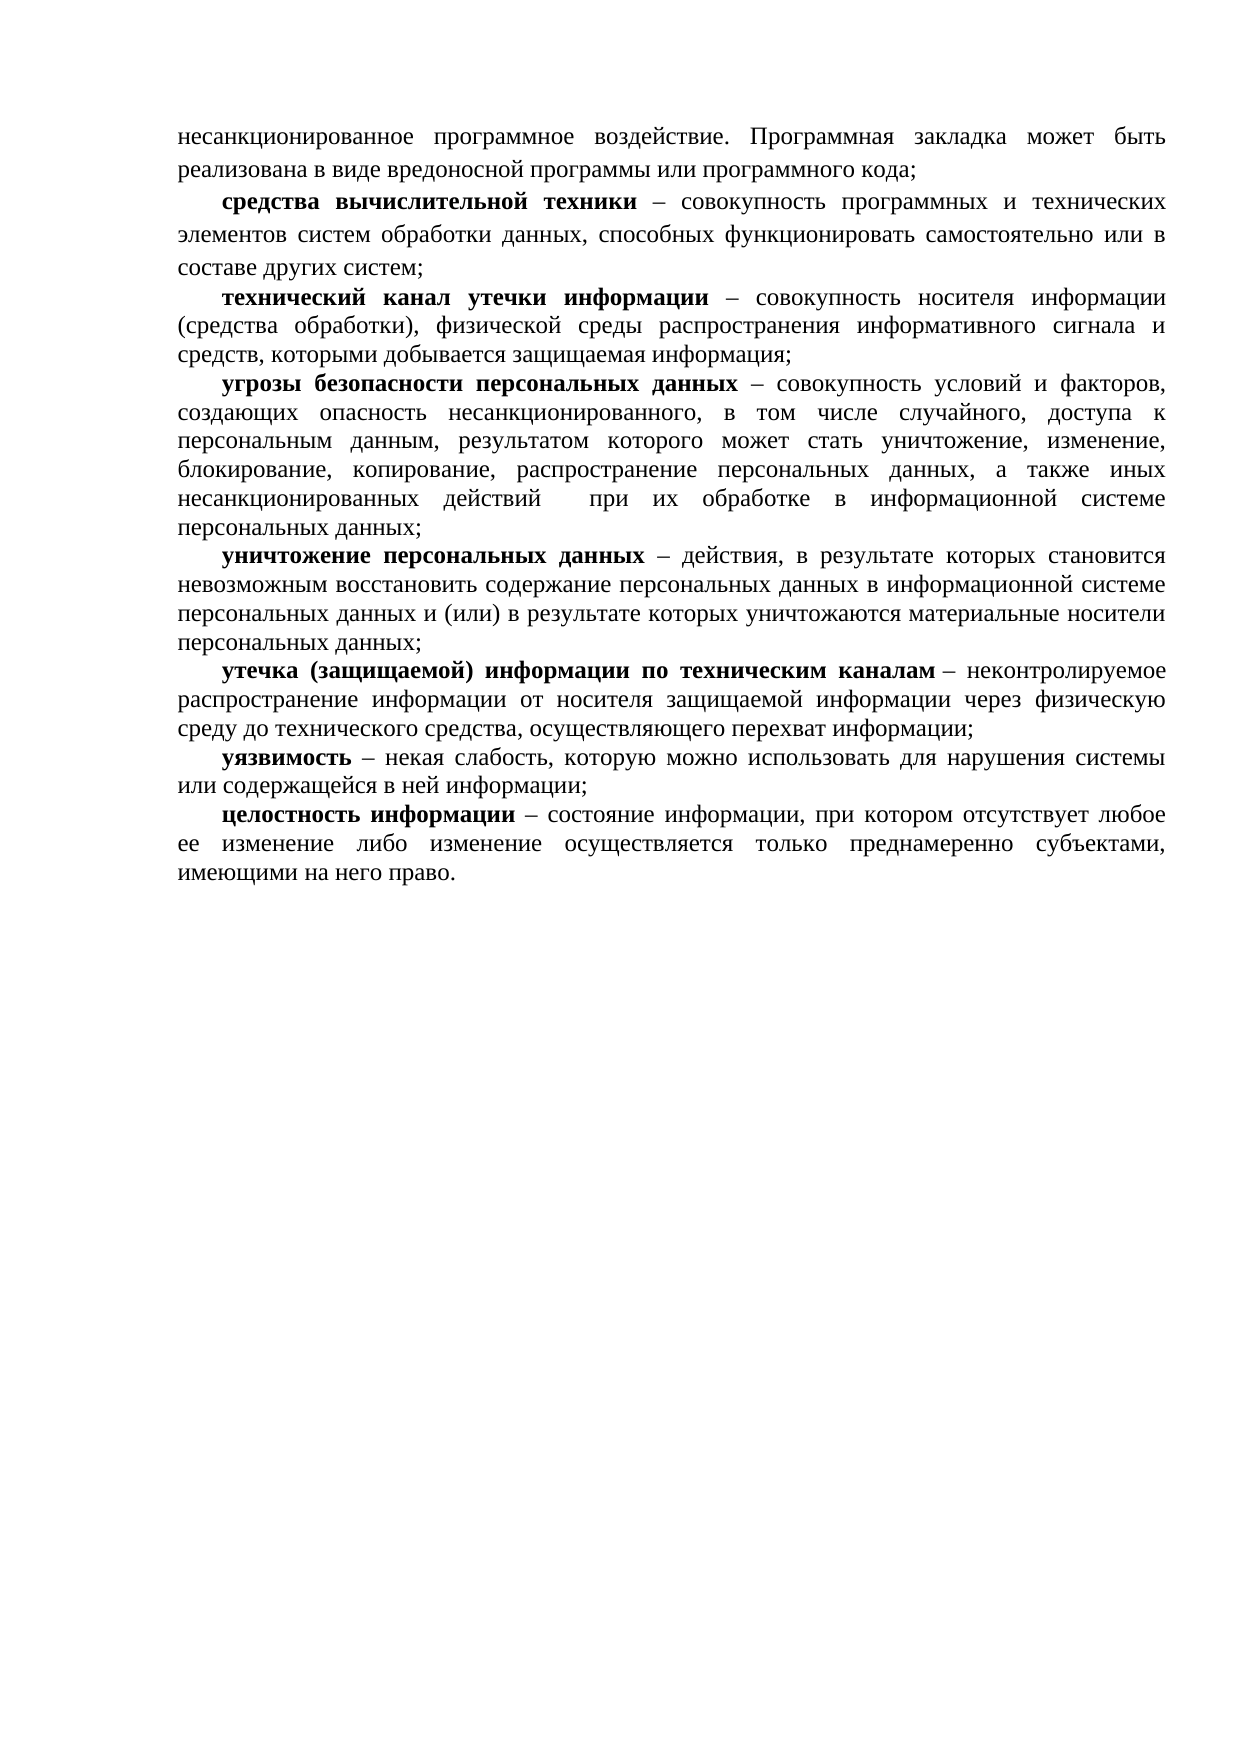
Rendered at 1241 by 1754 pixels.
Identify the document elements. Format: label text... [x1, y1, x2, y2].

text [177, 118, 1166, 183]
text средства вычислительной техники – совокупность программных и технических элементов систем обработки данных, способных функционировать самостоятельно или в составе других систем; [177, 183, 1166, 282]
text целостность информации – состояние информации, при котором отсутствует любое ее изменение либо изменение осуществляется только преднамеренно субъектами, имеющими на него право. [177, 799, 1166, 885]
text технический канал утечки информации – совокупность носителя информации (средства обработки), физической среды распространения информативного сигнала и средств, которыми добывается защищаемая информация; [177, 282, 1166, 368]
text уничтожение персональных данных – действия, в результате которых становится невозможным восстановить содержание персональных данных в информационной системе персональных данных и (или) в результате которых уничтожаются материальные носители персональных данных; [177, 540, 1166, 655]
text угрозы безопасности персональных данных – совокупность условий и факторов, создающих опасность несанкционированного, в том числе случайного, доступа к персональным данным, результатом которого может стать уничтожение, изменение, блокирование, копирование, распространение персональных данных, а также иных несанкционированных действий при их обработке в информационной системе персональных данных; [177, 368, 1166, 540]
text утечка (защищаемой) информации по техническим каналам – неконтролируемое распространение информации от носителя защищаемой информации через физическую среду до технического средства, осуществляющего перехват информации; [177, 655, 1166, 742]
text уязвимость – некая слабость, которую можно использовать для нарушения системы или содержащейся в ней информации; [177, 742, 1166, 799]
